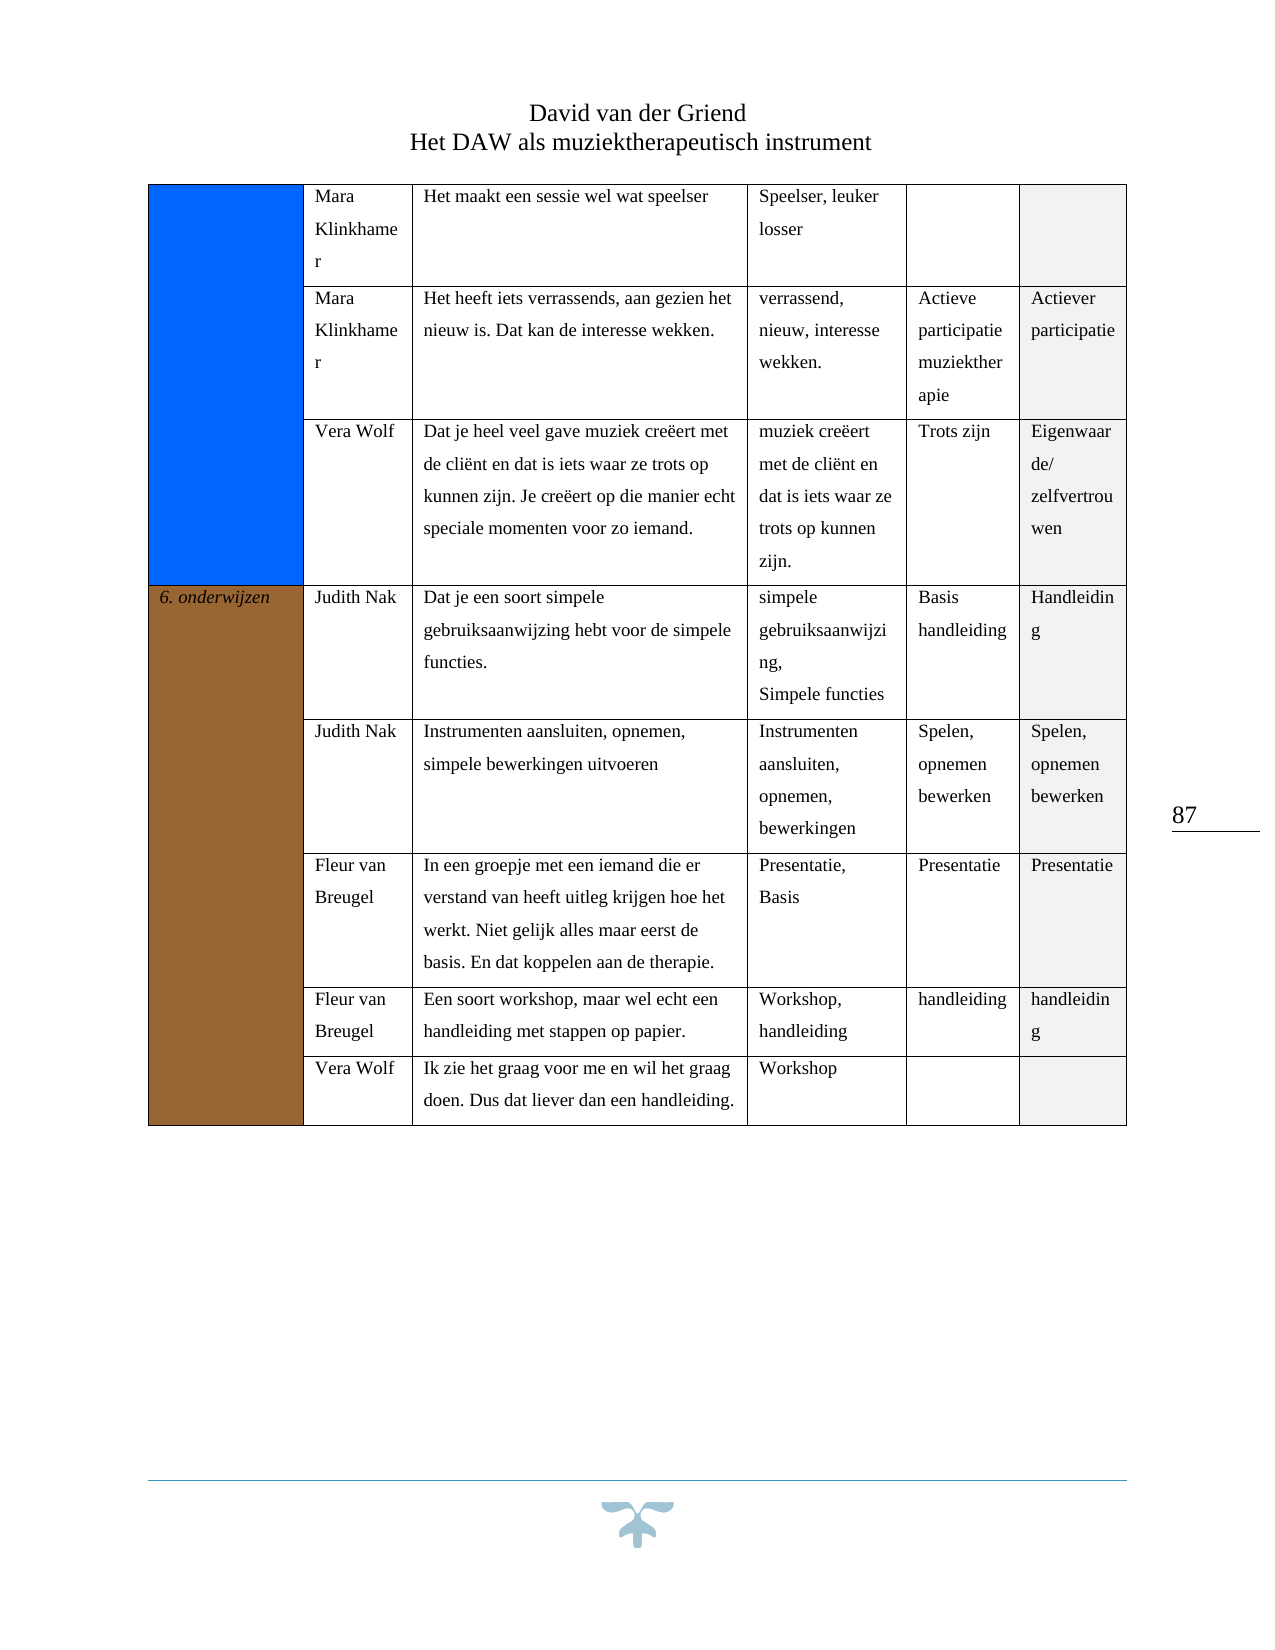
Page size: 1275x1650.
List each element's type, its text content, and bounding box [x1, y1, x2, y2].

table_cell handleiding [907, 988, 1019, 1056]
table_cell Presentatie, Basis [748, 854, 906, 987]
table_cell Handleiding [1020, 586, 1126, 719]
table_cell Actiever participatie [1020, 287, 1126, 419]
table_cell Fleur van Breugel [304, 854, 412, 987]
table_cell Het maakt een sessie wel wat speelser [413, 185, 747, 286]
table_cell muziek creëert met de cliënt en dat is iets waar ze trots op kunnen zijn. [748, 420, 906, 585]
table_cell simpele gebruiksaanwijzing, Simpele functies [748, 586, 906, 719]
table_cell Mara Klinkhamer [304, 185, 412, 286]
table_cell [907, 1057, 1019, 1125]
table_cell Ik zie het graag voor me en wil het graag doen. Dus dat liever dan een handleiding. [413, 1057, 747, 1125]
table_cell 6. onderwijzen [149, 586, 303, 1125]
table_cell Vera Wolf [304, 420, 412, 585]
table_cell [907, 185, 1019, 286]
table_cell In een groepje met een iemand die er verstand van heeft uitleg krijgen hoe het werkt. Niet gelijk alles maar eerst de basis. En dat koppelen aan de therapie. [413, 854, 747, 987]
table_cell Speelser, leuker losser [748, 185, 906, 286]
table_cell Spelen, opnemen bewerken [907, 720, 1019, 853]
table_cell Basis handleiding [907, 586, 1019, 719]
table_cell Fleur van Breugel [304, 988, 412, 1056]
table_cell Judith Nak [304, 720, 412, 853]
table_cell Judith Nak [304, 586, 412, 719]
table_cell [1020, 1057, 1126, 1125]
table_cell Het heeft iets verrassends, aan gezien het nieuw is. Dat kan de interesse wekken. [413, 287, 747, 419]
table_cell Dat je heel veel gave muziek creëert met de cliënt en dat is iets waar ze trots op kunnen zijn. Je creëert op die manier echt speciale momenten voor zo iemand. [413, 420, 747, 585]
table_cell Workshop [748, 1057, 906, 1125]
table_cell handleiding [1020, 988, 1126, 1056]
table_cell Mara Klinkhamer [304, 287, 412, 419]
table_cell Workshop, handleiding [748, 988, 906, 1056]
table_cell Instrumenten aansluiten, opnemen, bewerkingen [748, 720, 906, 853]
table_cell Trots zijn [907, 420, 1019, 585]
table_cell Dat je een soort simpele gebruiksaanwijzing hebt voor de simpele functies. [413, 586, 747, 719]
table_cell Een soort workshop, maar wel echt een handleiding met stappen op papier. [413, 988, 747, 1056]
table_cell Vera Wolf [304, 1057, 412, 1125]
table_cell verrassend, nieuw, interesse wekken. [748, 287, 906, 419]
table_cell Presentatie [1020, 854, 1126, 987]
table_cell Spelen, opnemen bewerken [1020, 720, 1126, 853]
table_cell Presentatie [907, 854, 1019, 987]
table_cell Eigenwaarde/zelfvertrouwen [1020, 420, 1126, 585]
table_cell [1020, 185, 1126, 286]
table_cell Actieve participatie muziektherapie [907, 287, 1019, 419]
table_cell Instrumenten aansluiten, opnemen, simpele bewerkingen uitvoeren [413, 720, 747, 853]
